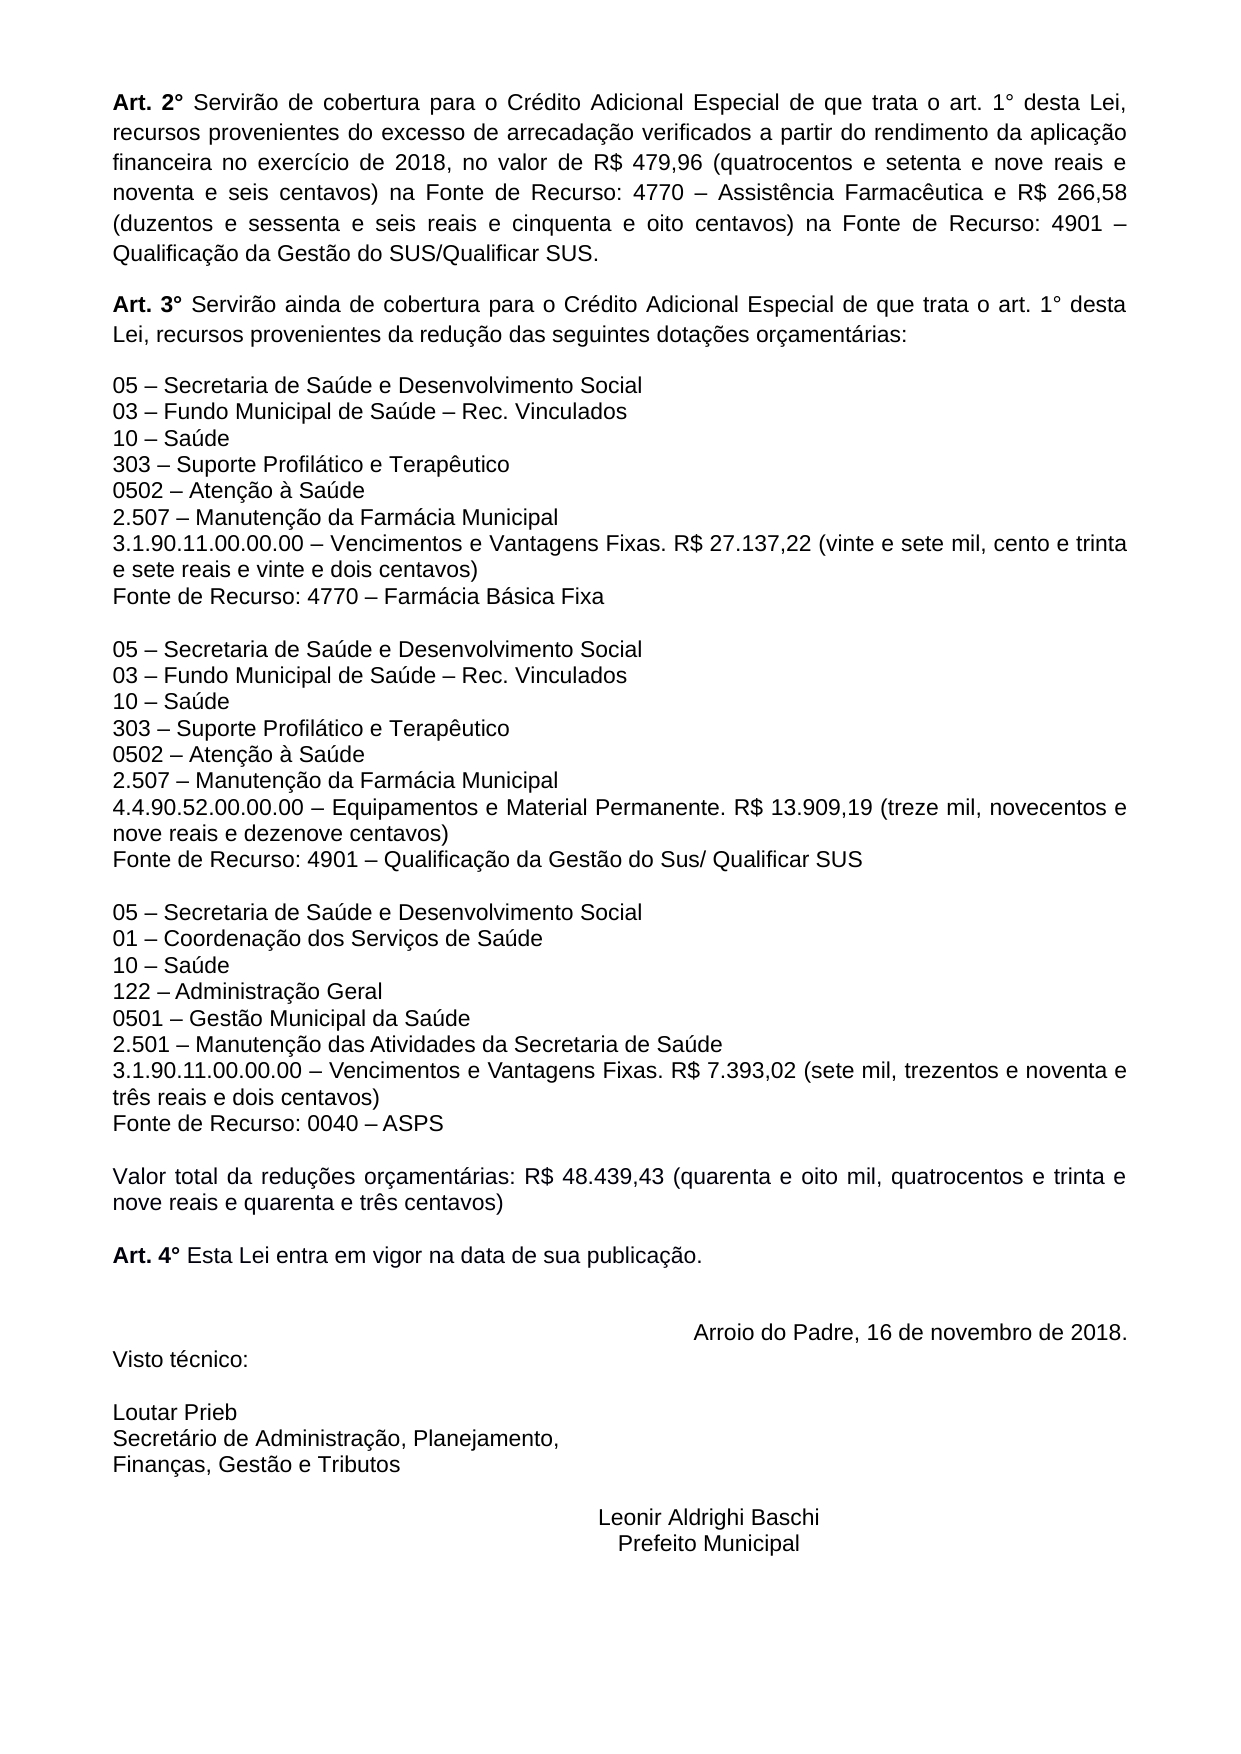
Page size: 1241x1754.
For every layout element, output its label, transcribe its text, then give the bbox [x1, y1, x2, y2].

text Visto técnico: [112, 1346, 1128, 1372]
text 2.501 – Manutenção das Atividades da Secretaria de Saúde [112, 1031, 1128, 1057]
text Leonir Aldrighi Baschi [290, 1504, 1128, 1530]
text 0501 – Gestão Municipal da Saúde [112, 1004, 1128, 1031]
text Prefeito Municipal [290, 1530, 1128, 1557]
text 05 – Secretaria de Saúde e Desenvolvimento Social [112, 372, 1128, 398]
text 2.507 – Manutenção da Farmácia Municipal [112, 504, 1128, 530]
text Finanças, Gestão e Tributos [112, 1451, 1128, 1477]
text Loutar Prieb [112, 1398, 1128, 1425]
text 10 – Saúde [112, 425, 1128, 451]
text 122 – Administração Geral [112, 978, 1128, 1004]
text Art. 3° Servirão ainda de cobertura para o Crédito Adicional Especial de que trata o art. 1° desta Lei, recursos provenientes da redução das seguintes dotações orçamentárias: [112, 291, 1128, 347]
text Secretário de Administração, Planejamento, [112, 1425, 1128, 1451]
text 05 – Secretaria de Saúde e Desenvolvimento Social [112, 899, 1128, 925]
text Arroio do Padre, 16 de novembro de 2018. [112, 1319, 1128, 1346]
text 0502 – Atenção à Saúde [112, 741, 1128, 767]
text 05 – Secretaria de Saúde e Desenvolvimento Social [112, 636, 1128, 662]
text Fonte de Recurso: 0040 – ASPS [112, 1110, 1128, 1136]
text 303 – Suporte Profilático e Terapêutico [112, 451, 1128, 477]
text Art. 4° Esta Lei entra em vigor na data de sua publicação. [112, 1242, 1128, 1268]
text 0502 – Atenção à Saúde [112, 477, 1128, 504]
text 2.507 – Manutenção da Farmácia Municipal [112, 767, 1128, 794]
text 3.1.90.11.00.00.00 – Vencimentos e Vantagens Fixas. R$ 27.137,22 (vinte e sete mil, cento e trinta e sete reais e vinte e dois centavos) [112, 530, 1128, 583]
text Fonte de Recurso: 4770 – Farmácia Básica Fixa [112, 583, 1128, 609]
text 01 – Coordenação dos Serviços de Saúde [112, 925, 1128, 952]
text Art. 2° Servirão de cobertura para o Crédito Adicional Especial de que trata o art. 1° desta Lei, recursos provenientes do excesso de arrecadação verificados a partir do rendimento da aplicação financeira no exercício de 2018, no valor de R$ 479,96 (quatrocentos e setenta e nove reais e noventa e seis centavos) na Fonte de Recurso: 4770 – Assistência Farmacêutica e R$ 266,58 (duzentos e sessenta e seis reais e cinquenta e oito centavos) na Fonte de Recurso: 4901 – Qualificação da Gestão do SUS/Qualificar SUS. [112, 89, 1128, 266]
text 10 – Saúde [112, 688, 1128, 714]
text Fonte de Recurso: 4901 – Qualificação da Gestão do Sus/ Qualificar SUS [112, 846, 1128, 873]
text 4.4.90.52.00.00.00 – Equipamentos e Material Permanente. R$ 13.909,19 (treze mil, novecentos e nove reais e dezenove centavos) [112, 794, 1128, 846]
text 303 – Suporte Profilático e Terapêutico [112, 714, 1128, 741]
text Valor total da reduções orçamentárias: R$ 48.439,43 (quarenta e oito mil, quatrocentos e trinta e nove reais e quarenta e três centavos) [112, 1163, 1128, 1215]
text 3.1.90.11.00.00.00 – Vencimentos e Vantagens Fixas. R$ 7.393,02 (sete mil, trezentos e noventa e três reais e dois centavos) [112, 1057, 1128, 1110]
text 10 – Saúde [112, 952, 1128, 978]
text 03 – Fundo Municipal de Saúde – Rec. Vinculados [112, 662, 1128, 688]
text 03 – Fundo Municipal de Saúde – Rec. Vinculados [112, 398, 1128, 425]
